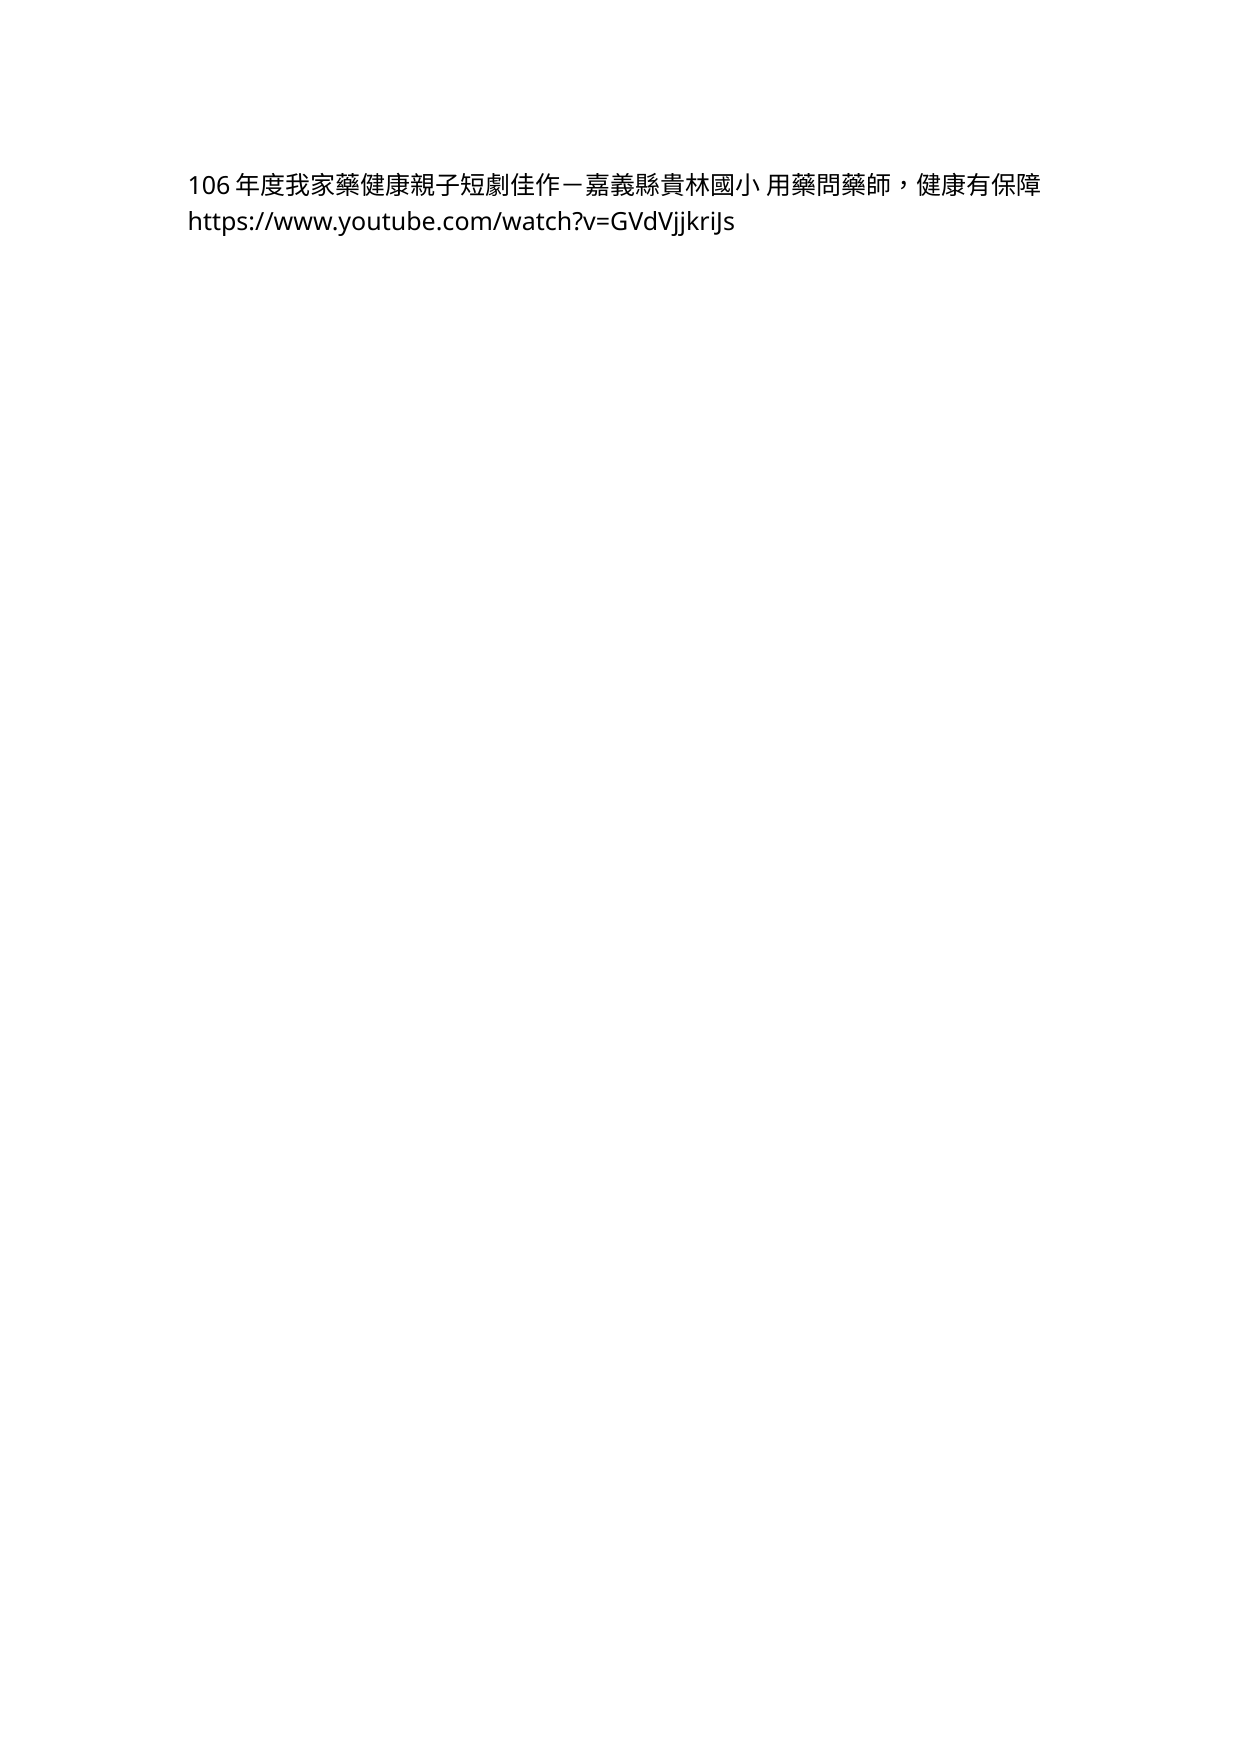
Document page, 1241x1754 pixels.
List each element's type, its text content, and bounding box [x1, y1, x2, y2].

text 106年度我家藥健康親子短劇佳作－嘉義縣貴林國小 用藥問藥師，健康有保障https://www.youtube.com/watch?v=GVdVjjkriJs [187, 164, 1053, 239]
